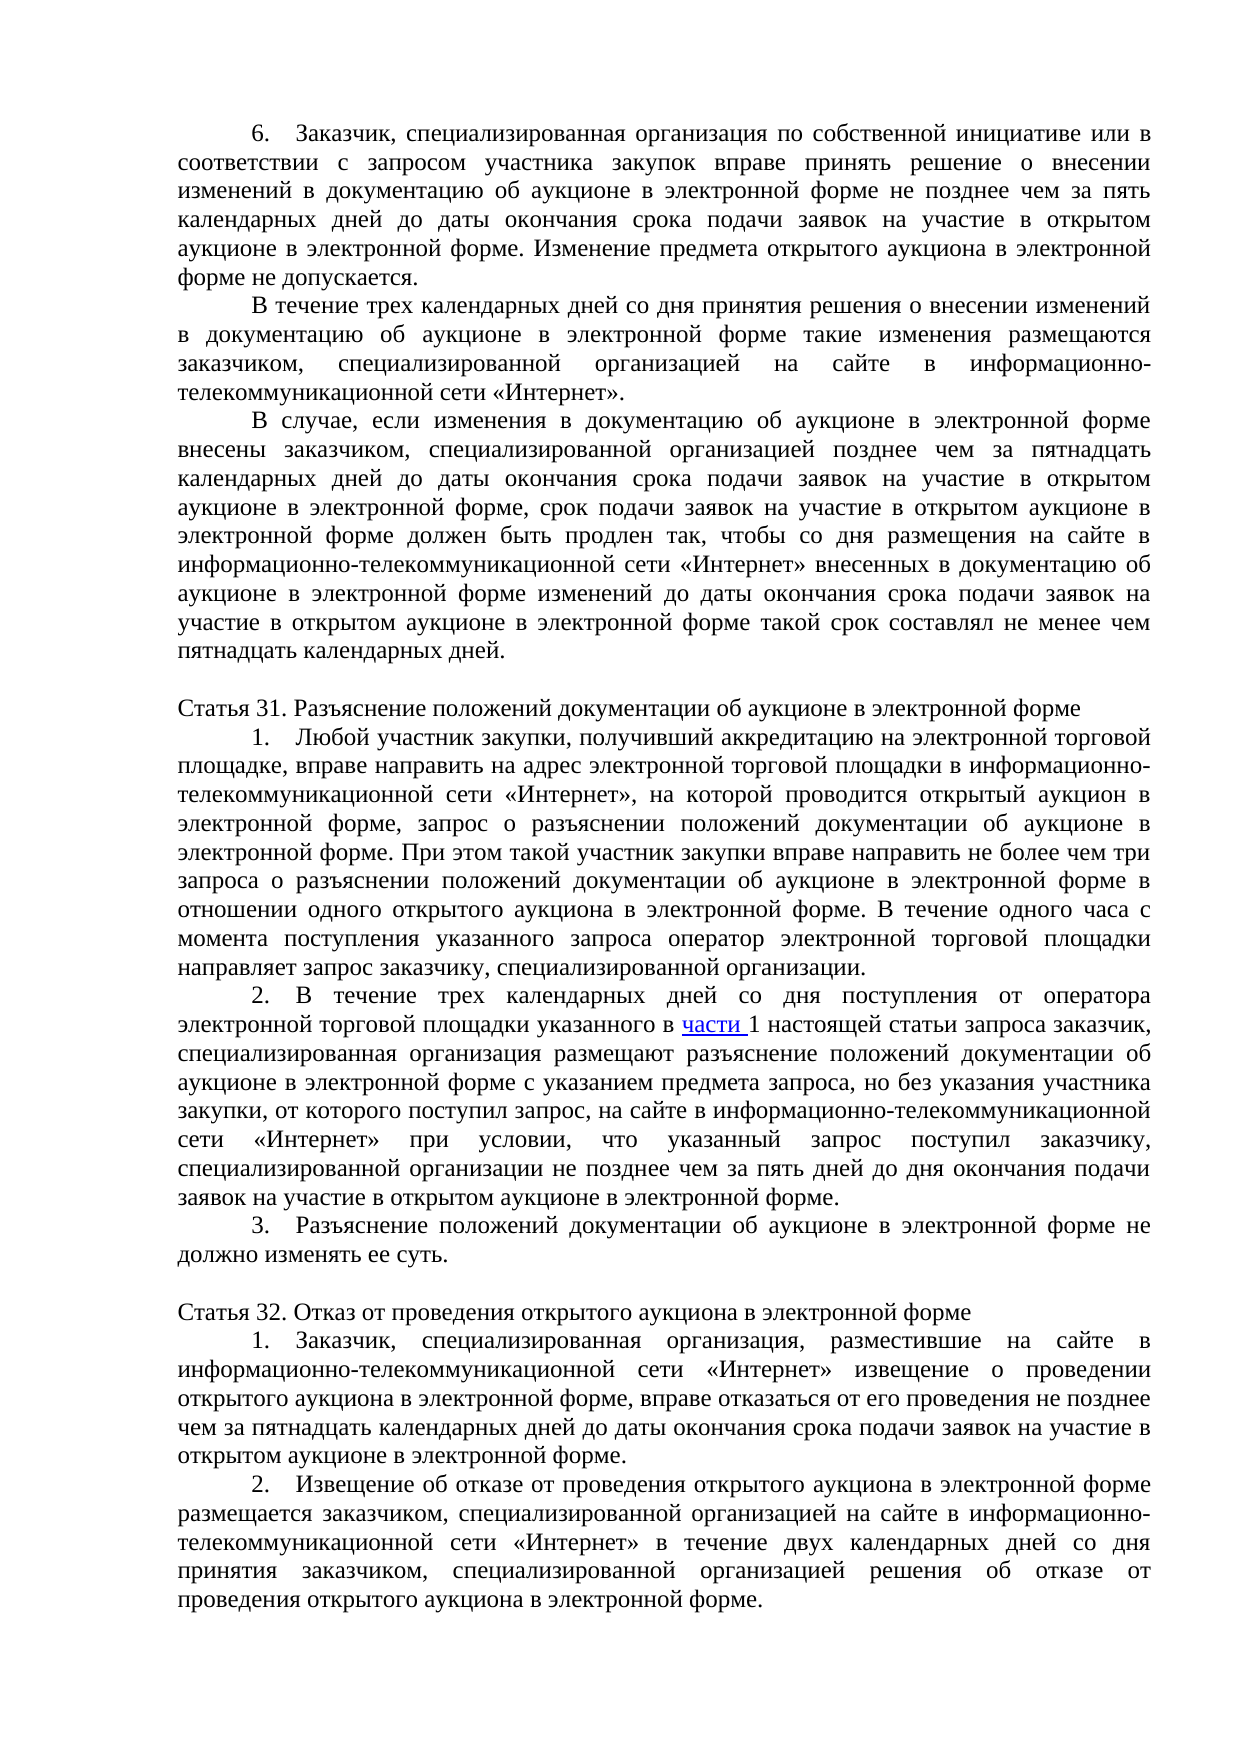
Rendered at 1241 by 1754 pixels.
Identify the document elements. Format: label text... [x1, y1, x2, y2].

text 1. Заказчик, специализированная организация, разместившие на сайте в информационно-телекоммуникационной сети «Интернет» извещение о проведении открытого аукциона в электронной форме, вправе отказаться от его проведения не позднее чем за пятнадцать календарных дней до даты окончания срока подачи заявок на участие в открытом аукционе в электронной форме. [177, 1326, 1152, 1469]
text 1. Любой участник закупки, получивший аккредитацию на электронной торговой площадке, вправе направить на адрес электронной торговой площадки в информационно-телекоммуникационной сети «Интернет», на которой проводится открытый аукцион в электронной форме, запрос о разъяснении положений документации об аукционе в электронной форме. При этом такой участник закупки вправе направить не более чем три запроса о разъяснении положений документации об аукционе в электронной форме в отношении одного открытого аукциона в электронной форме. В течение одного часа с момента поступления указанного запроса оператор электронной торговой площадки направляет запрос заказчику, специализированной организации. [177, 722, 1152, 981]
text В случае, если изменения в документацию об аукционе в электронной форме внесены заказчиком, специализированной организацией позднее чем за пятнадцать календарных дней до даты окончания срока подачи заявок на участие в открытом аукционе в электронной форме, срок подачи заявок на участие в открытом аукционе в электронной форме должен быть продлен так, чтобы со дня размещения на сайте в информационно-телекоммуникационной сети «Интернет» внесенных в документацию об аукционе в электронной форме изменений до даты окончания срока подачи заявок на участие в открытом аукционе в электронной форме такой срок составлял не менее чем пятнадцать календарных дней. [177, 406, 1152, 664]
text 3. Разъяснение положений документации об аукционе в электронной форме не должно изменять ее суть. [177, 1211, 1152, 1268]
text В течение трех календарных дней со дня принятия решения о внесении изменений в документацию об аукционе в электронной форме такие изменения размещаются заказчиком, специализированной организацией на сайте в информационно-телекоммуникационной сети «Интернет». [177, 291, 1152, 406]
text Статья 31. Разъяснение положений документации об аукционе в электронной форме [177, 693, 1152, 722]
text 2. Извещение об отказе от проведения открытого аукциона в электронной форме размещается заказчиком, специализированной организацией на сайте в информационно-телекоммуникационной сети «Интернет» в течение двух календарных дней со дня принятия заказчиком, специализированной организацией решения об отказе от проведения открытого аукциона в электронной форме. [177, 1469, 1152, 1613]
text 2. В течение трех календарных дней со дня поступления от оператора электронной торговой площадки указанного в части 1 настоящей статьи запроса заказчик, специализированная организация размещают разъяснение положений документации об аукционе в электронной форме с указанием предмета запроса, но без указания участника закупки, от которого поступил запрос, на сайте в информационно-телекоммуникационной сети «Интернет» при условии, что указанный запрос поступил заказчику, специализированной организации не позднее чем за пять дней до дня окончания подачи заявок на участие в открытом аукционе в электронной форме. [177, 981, 1152, 1211]
text Статья 32. Отказ от проведения открытого аукциона в электронной форме [177, 1297, 1152, 1326]
text 6. Заказчик, специализированная организация по собственной инициативе или в соответствии с запросом участника закупок вправе принять решение о внесении изменений в документацию об аукционе в электронной форме не позднее чем за пять календарных дней до даты окончания срока подачи заявок на участие в открытом аукционе в электронной форме. Изменение предмета открытого аукциона в электронной форме не допускается. [177, 118, 1152, 291]
